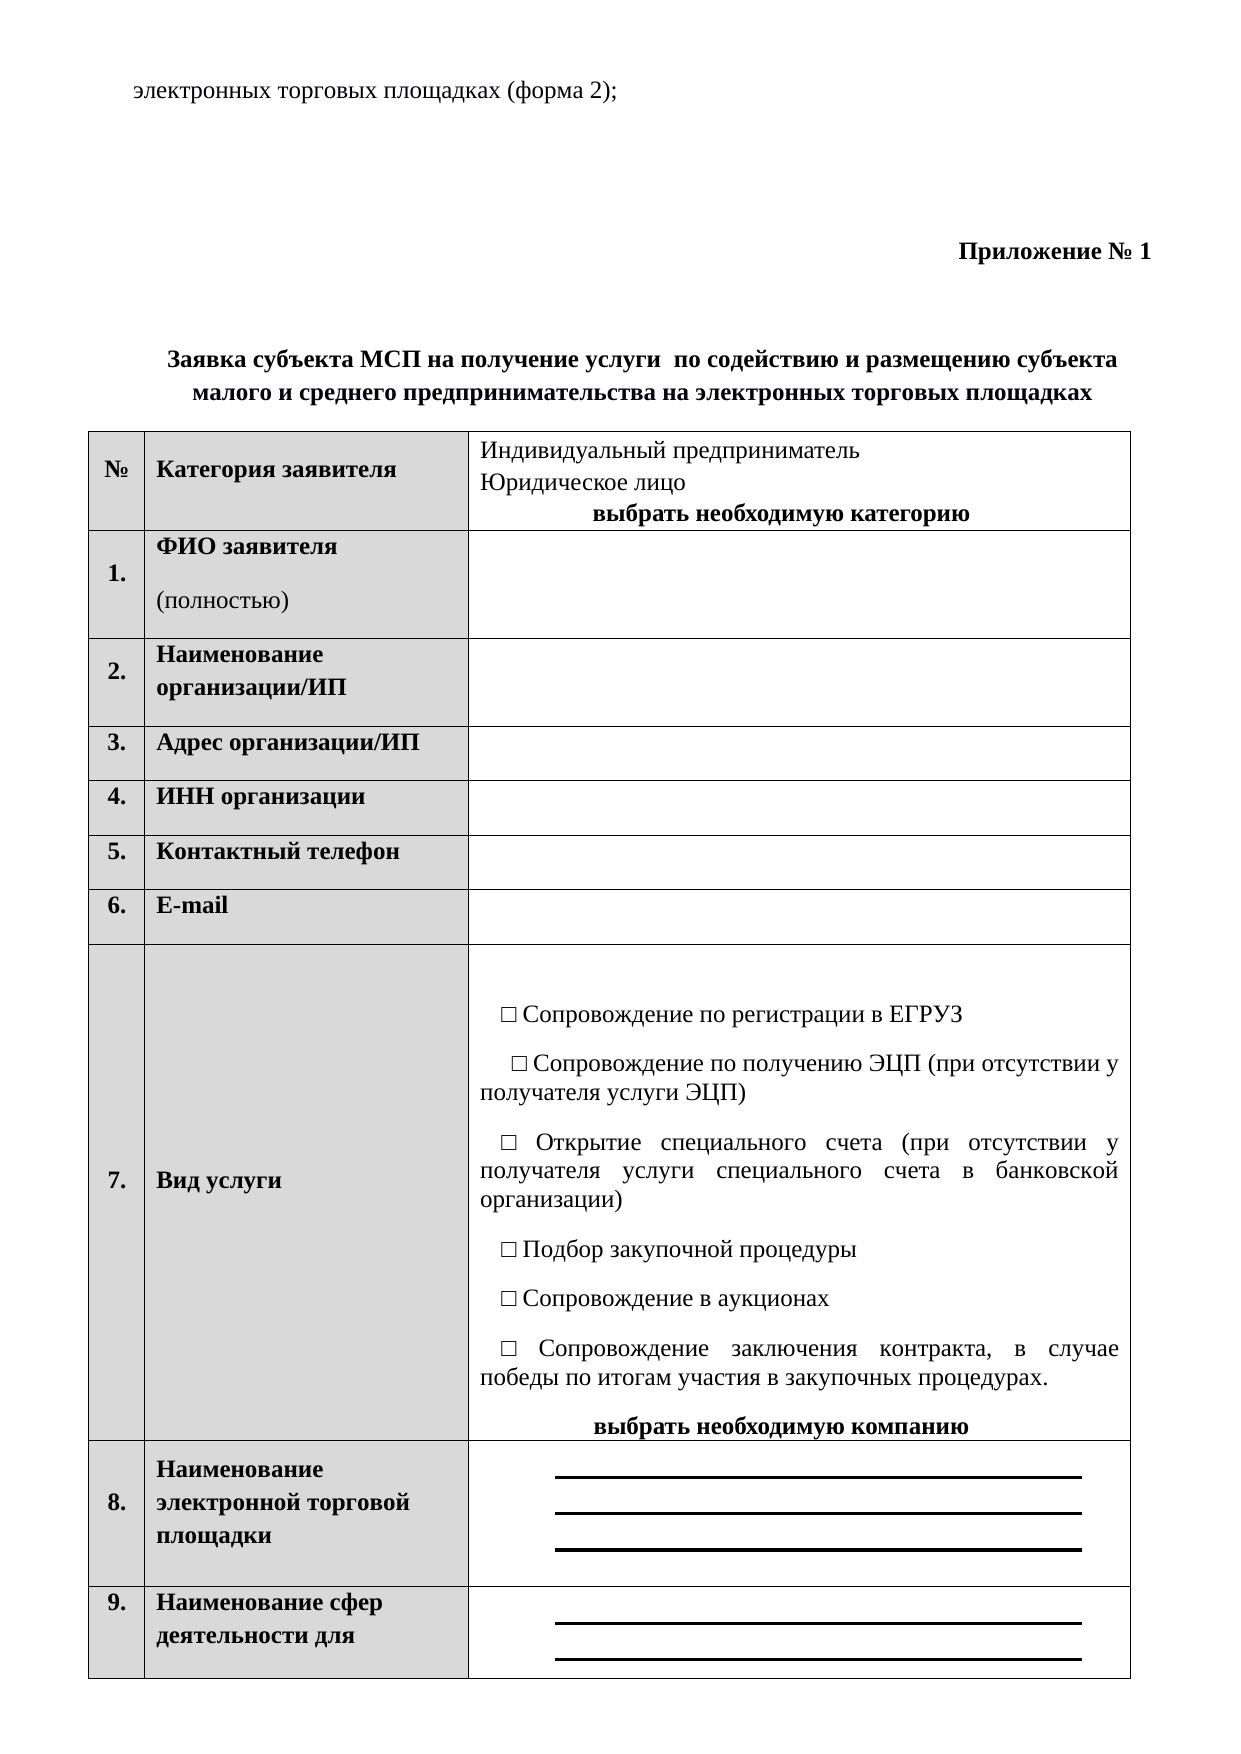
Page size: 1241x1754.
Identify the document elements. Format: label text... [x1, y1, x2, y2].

table_cell 8. [89, 1441, 144, 1586]
table_header № [89, 432, 144, 530]
table_cell [469, 639, 1130, 726]
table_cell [145, 1587, 468, 1678]
table_cell [469, 890, 1130, 944]
table_cell [469, 727, 1130, 780]
table_cell Контактный телефон [145, 836, 468, 889]
table_cell Адрес организации/ИП [145, 727, 468, 780]
text Приложение № 1 [133, 236, 1152, 265]
table_header Категория заявителя [145, 432, 468, 530]
table_cell [469, 1441, 1130, 1586]
table_cell Наименование организации/ИП [145, 639, 468, 726]
table_cell E-mail [145, 890, 468, 944]
table_cell 7. [89, 945, 144, 1440]
table_cell 6. [89, 890, 144, 944]
table_header Индивидуальный предприниматель Юридическое лицо выбрать необходимую категорию [469, 432, 1130, 530]
table_cell 3. [89, 727, 144, 780]
table_cell Вид услуги [145, 945, 468, 1440]
table_cell □ Сопровождение по регистрации в ЕГРУЗ □ Сопровождение по получению ЭЦП (при отсутствии у получателя услуги ЭЦП) □ Открытие специального счета (при отсутствии у получателя услуги специального счета в банковской организации) □ Подбор закупочной процедуры □ Сопровождение в аукционах □ Сопровождение заключения контракта, в случае победы по итогам участия в закупочных процедурах. выбрать необходимую компанию [469, 945, 1130, 1440]
table_cell [469, 1587, 1130, 1678]
table_cell ФИО заявителя (полностью) [145, 531, 468, 638]
table_cell 1. [89, 531, 144, 638]
table_cell 9. [89, 1587, 144, 1678]
table_cell Наименование электронной торговой площадки [145, 1441, 468, 1586]
table_cell ИНН организации [145, 781, 468, 835]
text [133, 75, 1152, 104]
table_cell 4. [89, 781, 144, 835]
table_cell [469, 531, 1130, 638]
table_cell 2. [89, 639, 144, 726]
table_cell 5. [89, 836, 144, 889]
table_cell [469, 836, 1130, 889]
table_cell [469, 781, 1130, 835]
text Заявка субъекта МСП на получение услуги по содействию и размещению субъекта малого и среднего предпринимательства на электронных торговых площадках [133, 344, 1152, 406]
